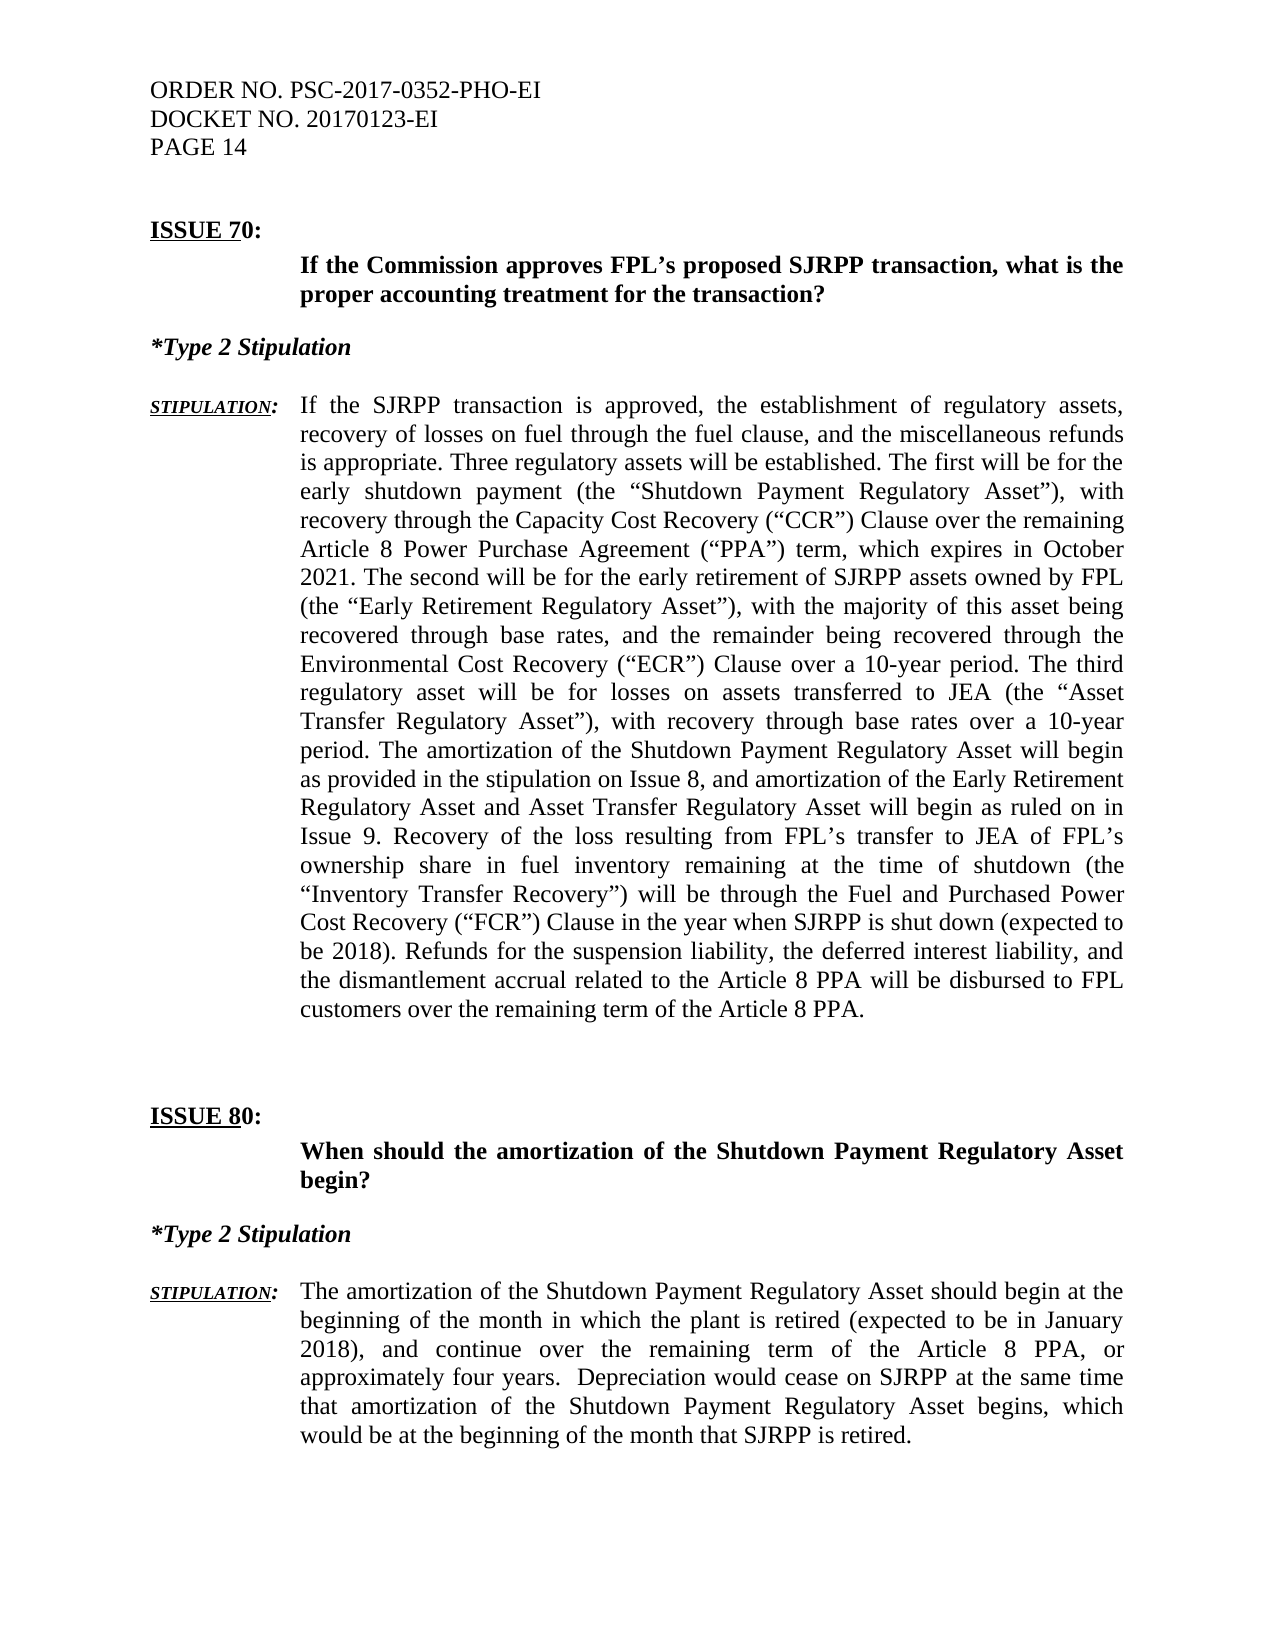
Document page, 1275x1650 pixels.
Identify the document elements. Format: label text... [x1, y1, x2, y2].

text *Type 2 Stipulation [150, 332, 1125, 361]
text *Type 2 Stipulation [150, 1219, 1125, 1247]
subtitle ISSUE 7: [150, 215, 1125, 244]
text When should the amortization of the Shutdown Payment Regulatory Asset begin? [300, 1136, 1125, 1194]
text stipulation: The amortization of the Shutdown Payment Regulatory Asset should begin at the beginning of the month in which the plant is retired (expected to be in January 2018), and continue over the remaining term of the Article 8 PPA, or approximately four years. Depreciation would cease on SJRPP at the same time that amortization of the Shutdown Payment Regulatory Asset begins, which would be at the beginning of the month that SJRPP is retired. [150, 1276, 1125, 1449]
text If the Commission approves FPL’s proposed SJRPP transaction, what is the proper accounting treatment for the transaction? [300, 250, 1125, 307]
subtitle ISSUE 8: [150, 1101, 1125, 1130]
text stipulation: If the SJRPP transaction is approved, the establishment of regulatory assets, recovery of losses on fuel through the fuel clause, and the miscellaneous refunds is appropriate. Three regulatory assets will be established. The first will be for the early shutdown payment (the “Shutdown Payment Regulatory Asset”), with recovery through the Capacity Cost Recovery (“CCR”) Clause over the remaining Article 8 Power Purchase Agreement (“PPA”) term, which expires in October 2021. The second will be for the early retirement of SJRPP assets owned by FPL (the “Early Retirement Regulatory Asset”), with the majority of this asset being recovered through base rates, and the remainder being recovered through the Environmental Cost Recovery (“ECR”) Clause over a 10-year period. The third regulatory asset will be for losses on assets transferred to JEA (the “Asset Transfer Regulatory Asset”), with recovery through base rates over a 10-year period. The amortization of the Shutdown Payment Regulatory Asset will begin as provided in the stipulation on Issue 8, and amortization of the Early Retirement Regulatory Asset and Asset Transfer Regulatory Asset will begin as ruled on in Issue 9. Recovery of the loss resulting from FPL’s transfer to JEA of FPL’s ownership share in fuel inventory remaining at the time of shutdown (the “Inventory Transfer Recovery”) will be through the Fuel and Purchased Power Cost Recovery (“FCR”) Clause in the year when SJRPP is shut down (expected to be 2018). Refunds for the suspension liability, the deferred interest liability, and the dismantlement accrual related to the Article 8 PPA will be disbursed to FPL customers over the remaining term of the Article 8 PPA. [150, 390, 1125, 1022]
